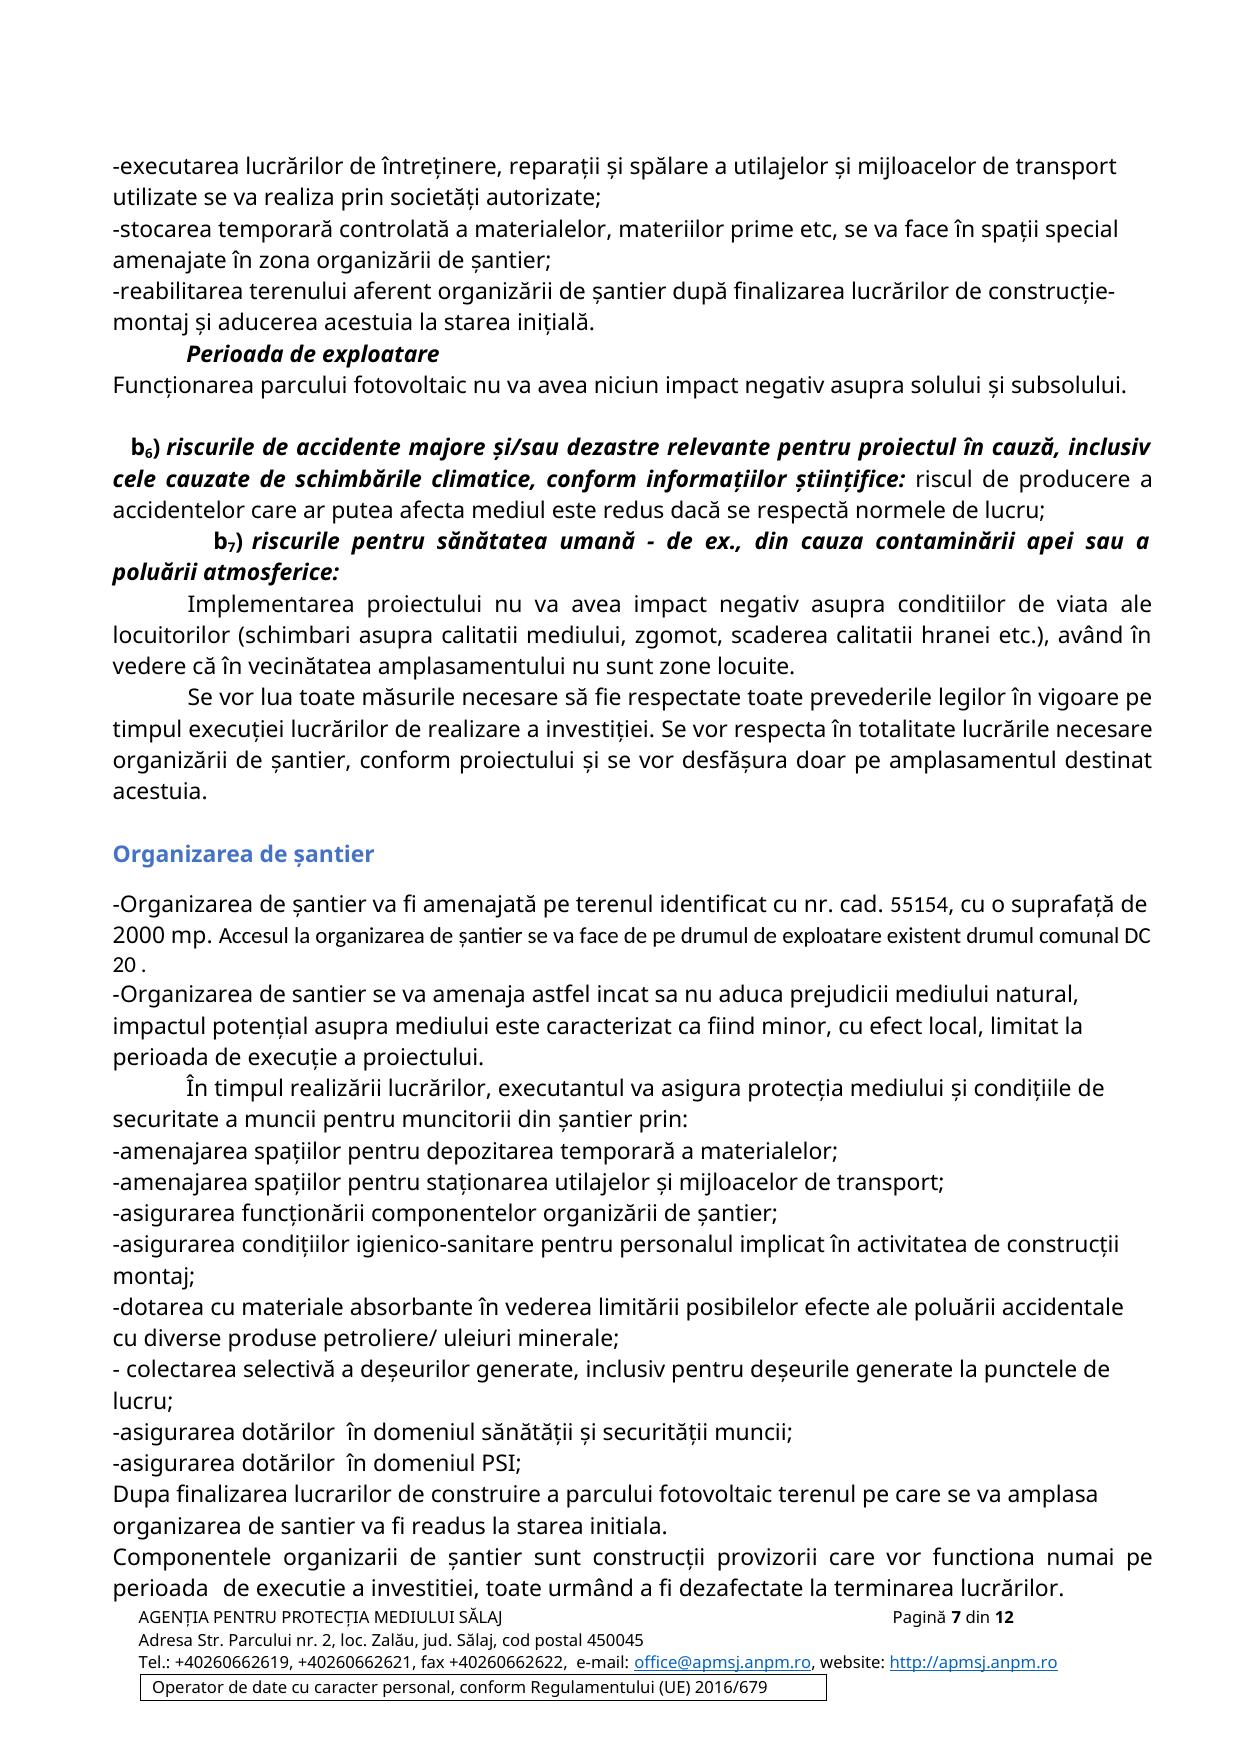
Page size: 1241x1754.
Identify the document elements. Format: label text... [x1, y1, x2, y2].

text - colectarea selectivă a deșeurilor generate, inclusiv pentru deșeurile generate la punctele de lucru; [112, 1353, 1153, 1416]
text Perioada de exploatare [112, 337, 1153, 369]
text -amenajarea spațiilor pentru depozitarea temporară a materialelor; [112, 1135, 1153, 1166]
text -stocarea temporară controlată a materialelor, materiilor prime etc, se va face în spații special amenajate în zona organizării de șantier; [112, 212, 1153, 275]
text -Organizarea de șantier va fi amenajată pe terenul identificat cu nr. cad. 55154, cu o suprafață de 2000 mp. Accesul la organizarea de șantier se va face de pe drumul de exploatare existent drumul comunal DC 20 . [112, 888, 1153, 978]
text -Organizarea de santier se va amenaja astfel incat sa nu aduca prejudicii mediului natural, impactul potențial asupra mediului este caracterizat ca fiind minor, cu efect local, limitat la perioada de execuție a proiectului. [112, 978, 1153, 1072]
text -executarea lucrărilor de întreținere, reparații și spălare a utilajelor și mijloacelor de transport utilizate se va realiza prin societăți autorizate; [112, 150, 1153, 212]
text Se vor lua toate măsurile necesare să fie respectate toate prevederile legilor în vigoare pe timpul execuției lucrărilor de realizare a investiţiei. Se vor respecta în totalitate lucrările necesare organizării de șantier, conform proiectului şi se vor desfăşura doar pe amplasamentul destinat acestuia. [112, 681, 1153, 806]
text b6) riscurile de accidente majore şi/sau dezastre relevante pentru proiectul în cauză, inclusiv cele cauzate de schimbările climatice, conform informaţiilor ştiinţifice: riscul de producere a accidentelor care ar putea afecta mediul este redus dacă se respectă normele de lucru; [112, 431, 1153, 525]
text Componentele organizarii de șantier sunt construcții provizorii care vor functiona numai pe perioada de executie a investitiei, toate urmând a fi dezafectate la terminarea lucrărilor. [112, 1541, 1153, 1603]
text Organizarea de şantier [112, 837, 1153, 869]
text Dupa finalizarea lucrarilor de construire a parcului fotovoltaic terenul pe care se va amplasa organizarea de santier va fi readus la starea initiala. [112, 1478, 1153, 1541]
text -asigurarea condițiilor igienico-sanitare pentru personalul implicat în activitatea de construcții montaj; [112, 1228, 1153, 1291]
text -dotarea cu materiale absorbante în vederea limitării posibilelor efecte ale poluării accidentale cu diverse produse petroliere/ uleiuri minerale; [112, 1291, 1153, 1353]
text În timpul realizării lucrărilor, executantul va asigura protecția mediului și condițiile de securitate a muncii pentru muncitorii din șantier prin: [112, 1072, 1153, 1135]
text -asigurarea dotărilor în domeniul PSI; [112, 1447, 1153, 1478]
text -reabilitarea terenului aferent organizării de șantier după finalizarea lucrărilor de construcție-montaj și aducerea acestuia la starea inițială. [112, 275, 1153, 337]
text -amenajarea spațiilor pentru staționarea utilajelor și mijloacelor de transport; [112, 1166, 1153, 1197]
text Implementarea proiectului nu va avea impact negativ asupra conditiilor de viata ale locuitorilor (schimbari asupra calitatii mediului, zgomot, scaderea calitatii hranei etc.), având în vedere că în vecinătatea amplasamentului nu sunt zone locuite. [112, 587, 1153, 681]
text b7) riscurile pentru sănătatea umană - de ex., din cauza contaminării apei sau a poluării atmosferice: [112, 525, 1153, 587]
text -asigurarea dotărilor în domeniul sănătății și securității muncii; [112, 1416, 1153, 1447]
text Funcționarea parcului fotovoltaic nu va avea niciun impact negativ asupra solului și subsolului. [112, 369, 1153, 400]
text -asigurarea funcționării componentelor organizării de șantier; [112, 1197, 1153, 1228]
